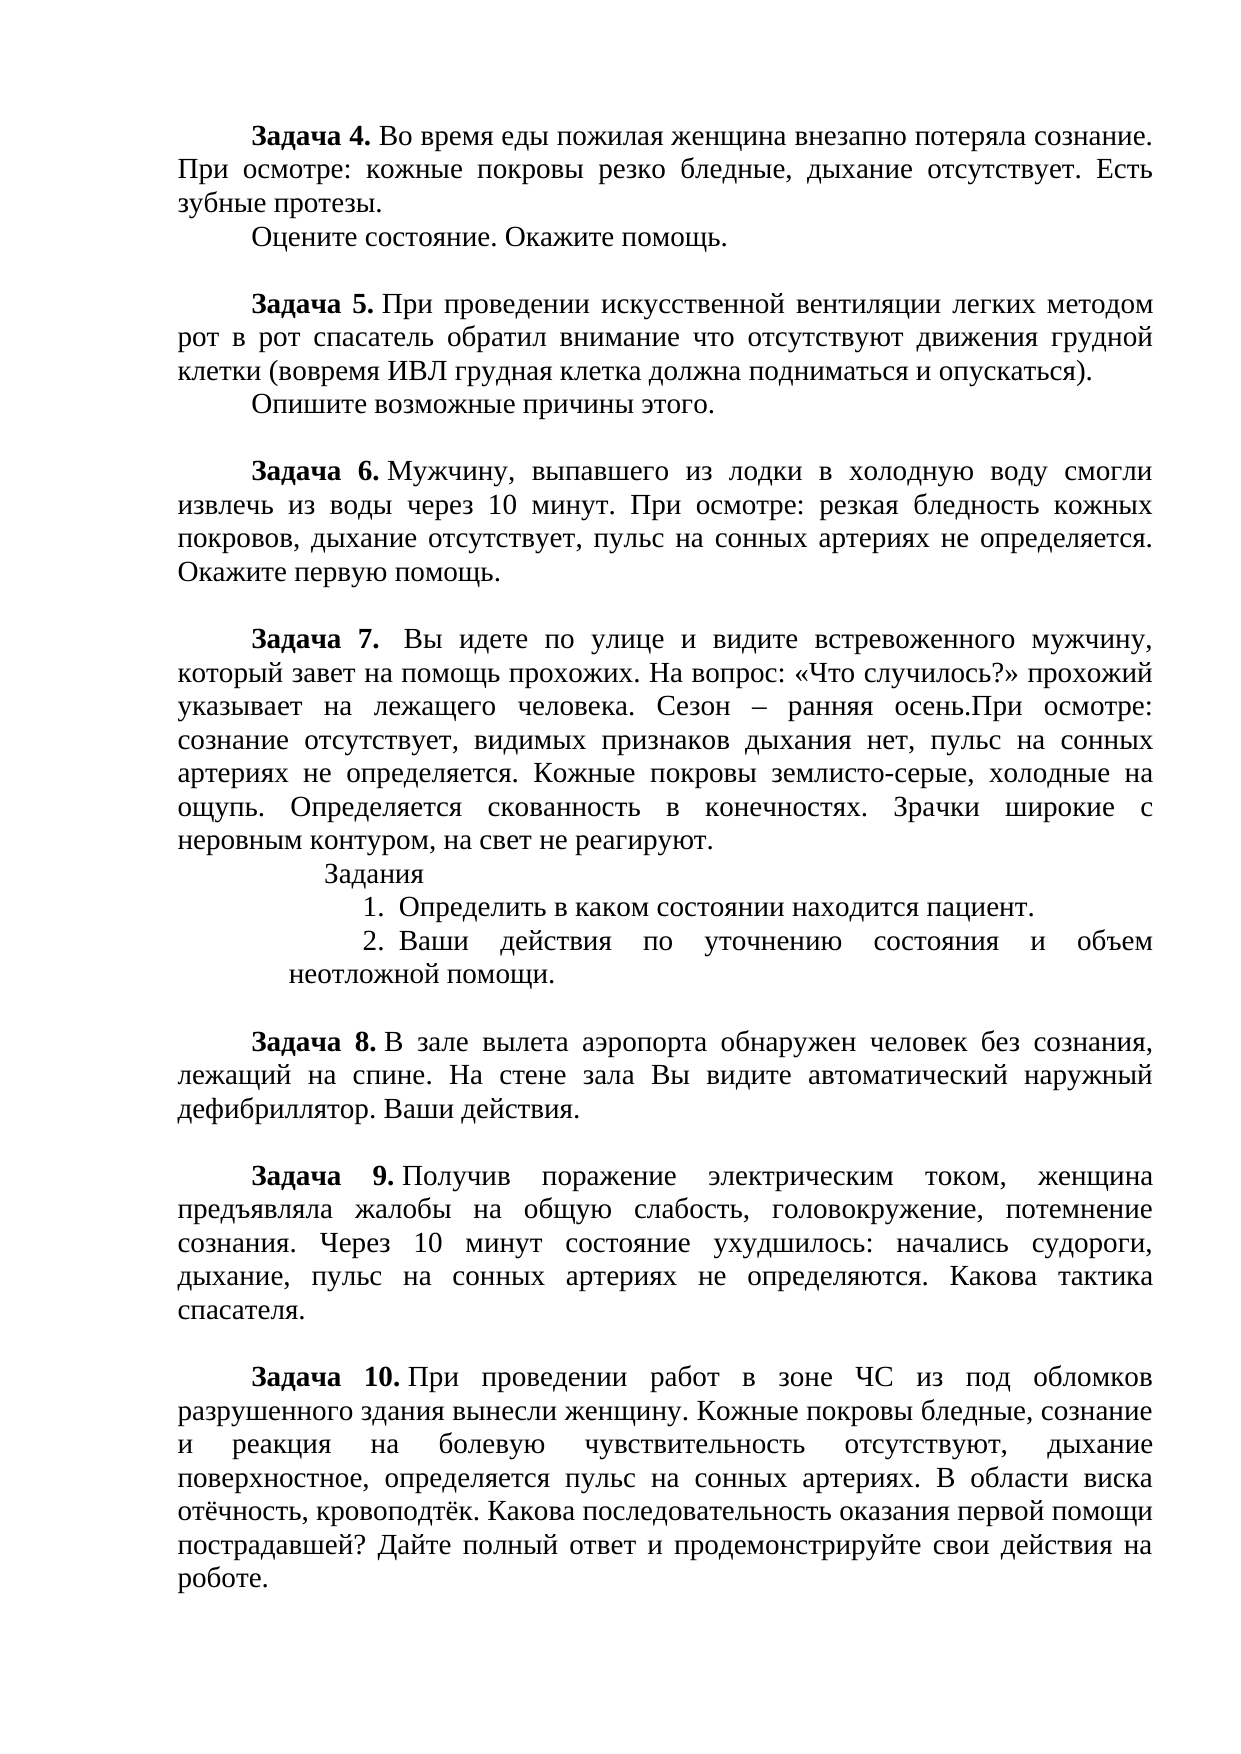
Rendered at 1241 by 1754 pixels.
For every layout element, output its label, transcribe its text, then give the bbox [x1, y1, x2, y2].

text Оцените состояние. Окажите помощь. [177, 219, 1154, 252]
list Определить в каком состоянии находится пациент. [288, 889, 1154, 923]
text Задача 8. В зале вылета аэропорта обнаружен человек без сознания, лежащий на спине. На стене зала Вы видите автоматический наружный дефибриллятор. Ваши действия. [177, 1024, 1154, 1124]
text Задача 6. Мужчину, выпавшего из лодки в холодную воду смогли извлечь из воды через 10 минут. При осмотре: резкая бледность кожных покровов, дыхание отсутствует, пульс на сонных артериях не определяется. Окажите первую помощь. [177, 453, 1154, 588]
text Задача 5. При проведении искусственной вентиляции легких методом рот в рот спасатель обратил внимание что отсутствуют движения грудной клетки (вовремя ИВЛ грудная клетка должна подниматься и опускаться). [177, 286, 1154, 386]
list Ваши действия по уточнению состояния и объем неотложной помощи. [288, 923, 1154, 990]
text Задача 10. При проведении работ в зоне ЧС из под обломков разрушенного здания вынесли женщину. Кожные покровы бледные, сознание и реакция на болевую чувствительность отсутствуют, дыхание поверхностное, определяется пульс на сонных артериях. В области виска отёчность, кровоподтёк. Какова последовательность оказания первой помощи пострадавшей? Дайте полный ответ и продемонстрируйте свои действия на роботе. [177, 1359, 1154, 1594]
text Опишите возможные причины этого. [177, 386, 1154, 420]
text Задача 9. Получив поражение электрическим током, женщина предъявляла жалобы на общую слабость, головокружение, потемнение сознания. Через 10 минут состояние ухудшилось: начались судороги, дыхание, пульс на сонных артериях не определяются. Какова тактика спасателя. [177, 1158, 1154, 1326]
text Задача 7. Вы идете по улице и видите встревоженного мужчину, который завет на помощь прохожих. На вопрос: «Что случилось?» прохожий указывает на лежащего человека. Сезон – ранняя осень.При осмотре: сознание отсутствует, видимых признаков дыхания нет, пульс на сонных артериях не определяется. Кожные покровы землисто-серые, холодные на ощупь. Определяется скованность в конечностях. Зрачки широкие с неровным контуром, на свет не реагируют. [177, 621, 1154, 856]
text Задания [177, 856, 1154, 889]
text Задача 4. Во время еды пожилая женщина внезапно потеряла сознание. При осмотре: кожные покровы резко бледные, дыхание отсутствует. Есть зубные протезы. [177, 118, 1154, 219]
